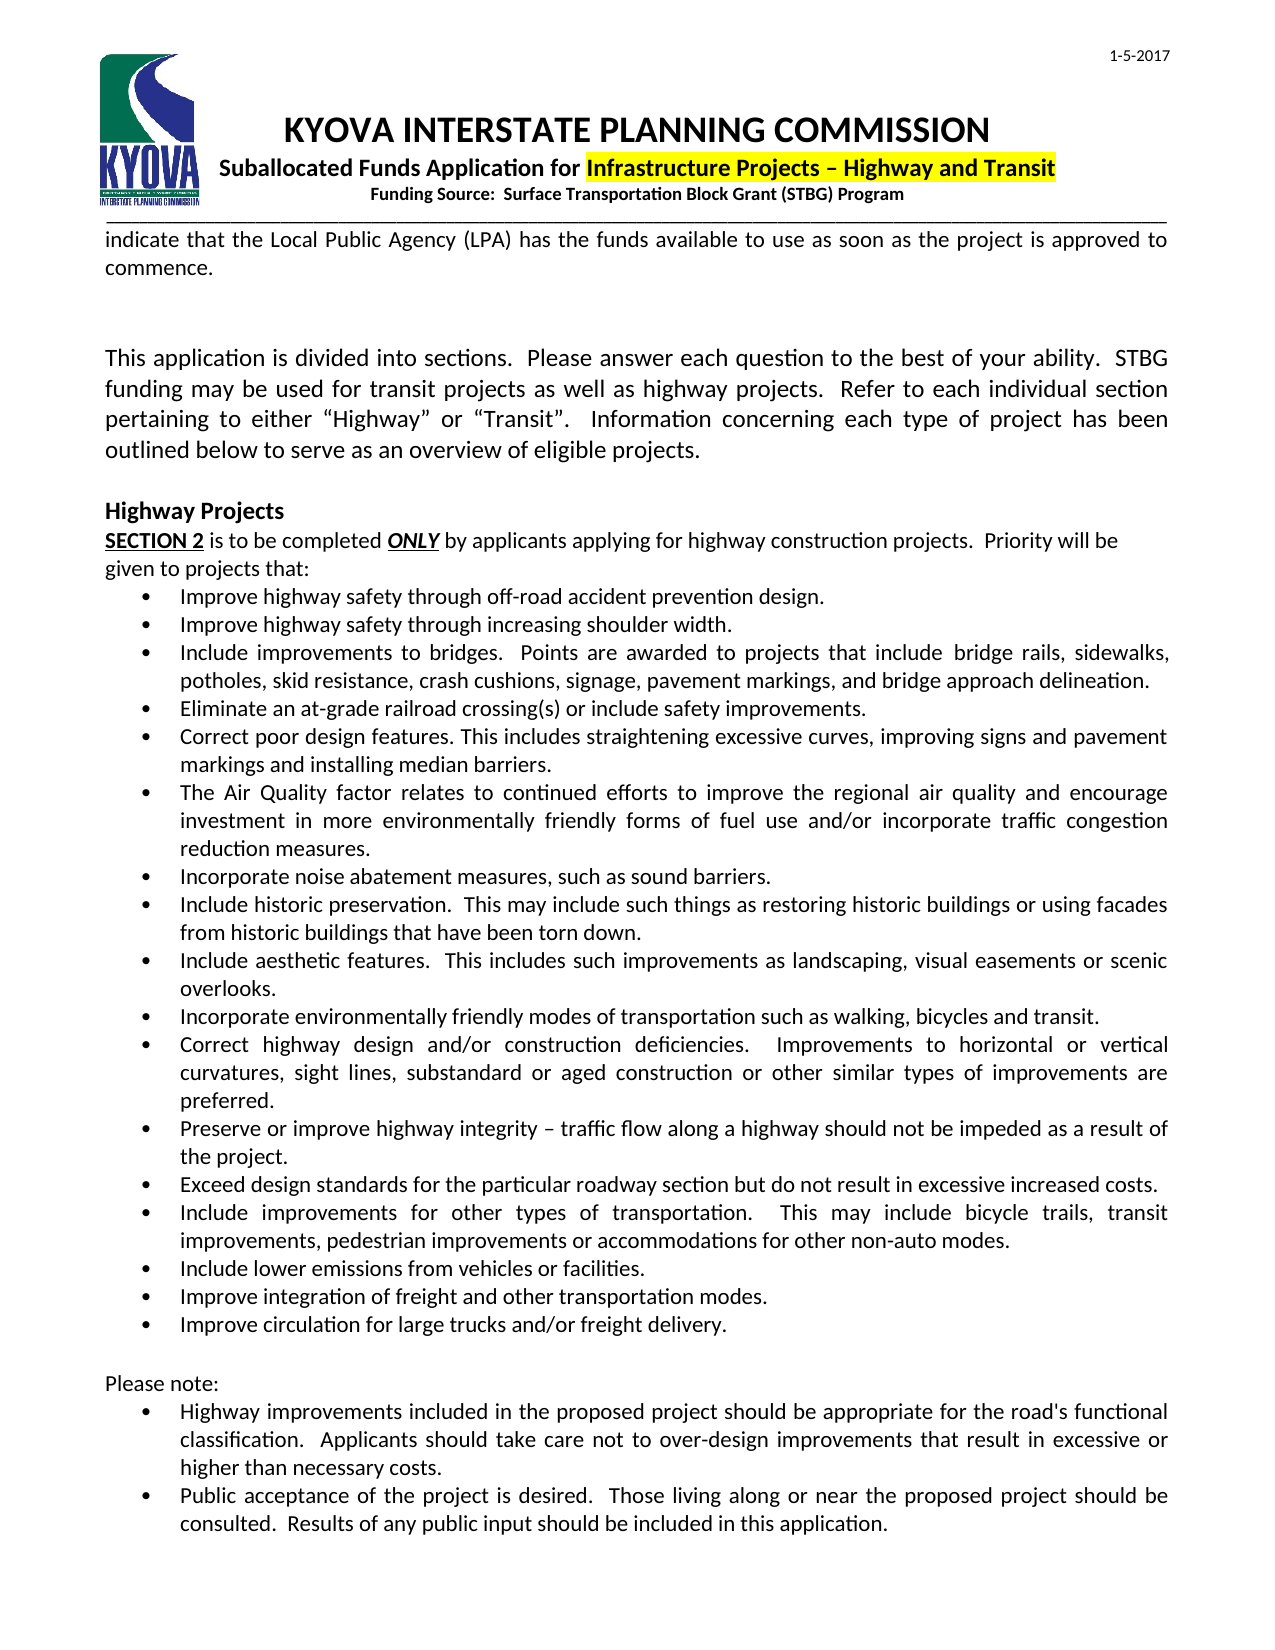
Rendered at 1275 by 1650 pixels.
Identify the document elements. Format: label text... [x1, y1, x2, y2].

list Highway improvements included in the proposed project should be appropriate for the road's functional classification. Applicants should take care not to over-design improvements that result in excessive or higher than necessary costs. [142, 1397, 1170, 1481]
list Improve circulation for large trucks and/or freight delivery. [142, 1310, 1170, 1338]
list Exceed design standards for the particular roadway section but do not result in excessive increased costs. [142, 1170, 1170, 1198]
text Please note: [105, 1369, 1170, 1397]
list Correct poor design features. This includes straightening excessive curves, improving signs and pavement markings and installing median barriers. [142, 722, 1170, 778]
list Public acceptance of the project is desired. Those living along or near the proposed project should be consulted. Results of any public input should be included in this application. [142, 1481, 1170, 1537]
list Improve integration of freight and other transportation modes. [142, 1282, 1170, 1310]
list Include aesthetic features. This includes such improvements as landscaping, visual easements or scenic overlooks. [142, 946, 1170, 1002]
text SECTION 2 is to be completed ONLY by applicants applying for highway construction projects. Priority will be given to projects that: [105, 526, 1170, 582]
list Correct highway design and/or construction deficiencies. Improvements to horizontal or vertical curvatures, sight lines, substandard or aged construction or other similar types of improvements are preferred. [142, 1030, 1170, 1114]
text Highway Projects [105, 495, 1170, 526]
list Include improvements to bridges. Points are awarded to projects that include bridge rails, sidewalks, potholes, skid resistance, crash cushions, signage, pavement markings, and bridge approach delineation. [142, 638, 1170, 694]
list Incorporate noise abatement measures, such as sound barriers. [142, 862, 1170, 890]
list Eliminate an at-grade railroad crossing(s) or include safety improvements. [142, 694, 1170, 722]
text This application is divided into sections. Please answer each question to the best of your ability. STBG funding may be used for transit projects as well as highway projects. Refer to each individual section pertaining to either “Highway” or “Transit”. Information concerning each type of project has been outlined below to serve as an overview of eligible projects. [105, 343, 1170, 465]
list Include historic preservation. This may include such things as restoring historic buildings or using facades from historic buildings that have been torn down. [142, 890, 1170, 946]
list The Air Quality factor relates to continued efforts to improve the regional air quality and encourage investment in more environmentally friendly forms of fuel use and/or incorporate traffic congestion reduction measures. [142, 778, 1170, 862]
list Include lower emissions from vehicles or facilities. [142, 1254, 1170, 1282]
list Include improvements for other types of transportation. This may include bicycle trails, transit improvements, pedestrian improvements or accommodations for other non-auto modes. [142, 1198, 1170, 1254]
list Preserve or improve highway integrity – traffic flow along a highway should not be impeded as a result of the project. [142, 1114, 1170, 1170]
list Improve highway safety through off-road accident prevention design. [142, 582, 1170, 610]
picture [99, 53, 200, 206]
list Improve highway safety through increasing shoulder width. [142, 610, 1170, 638]
list Incorporate environmentally friendly modes of transportation such as walking, bicycles and transit. [142, 1002, 1170, 1030]
